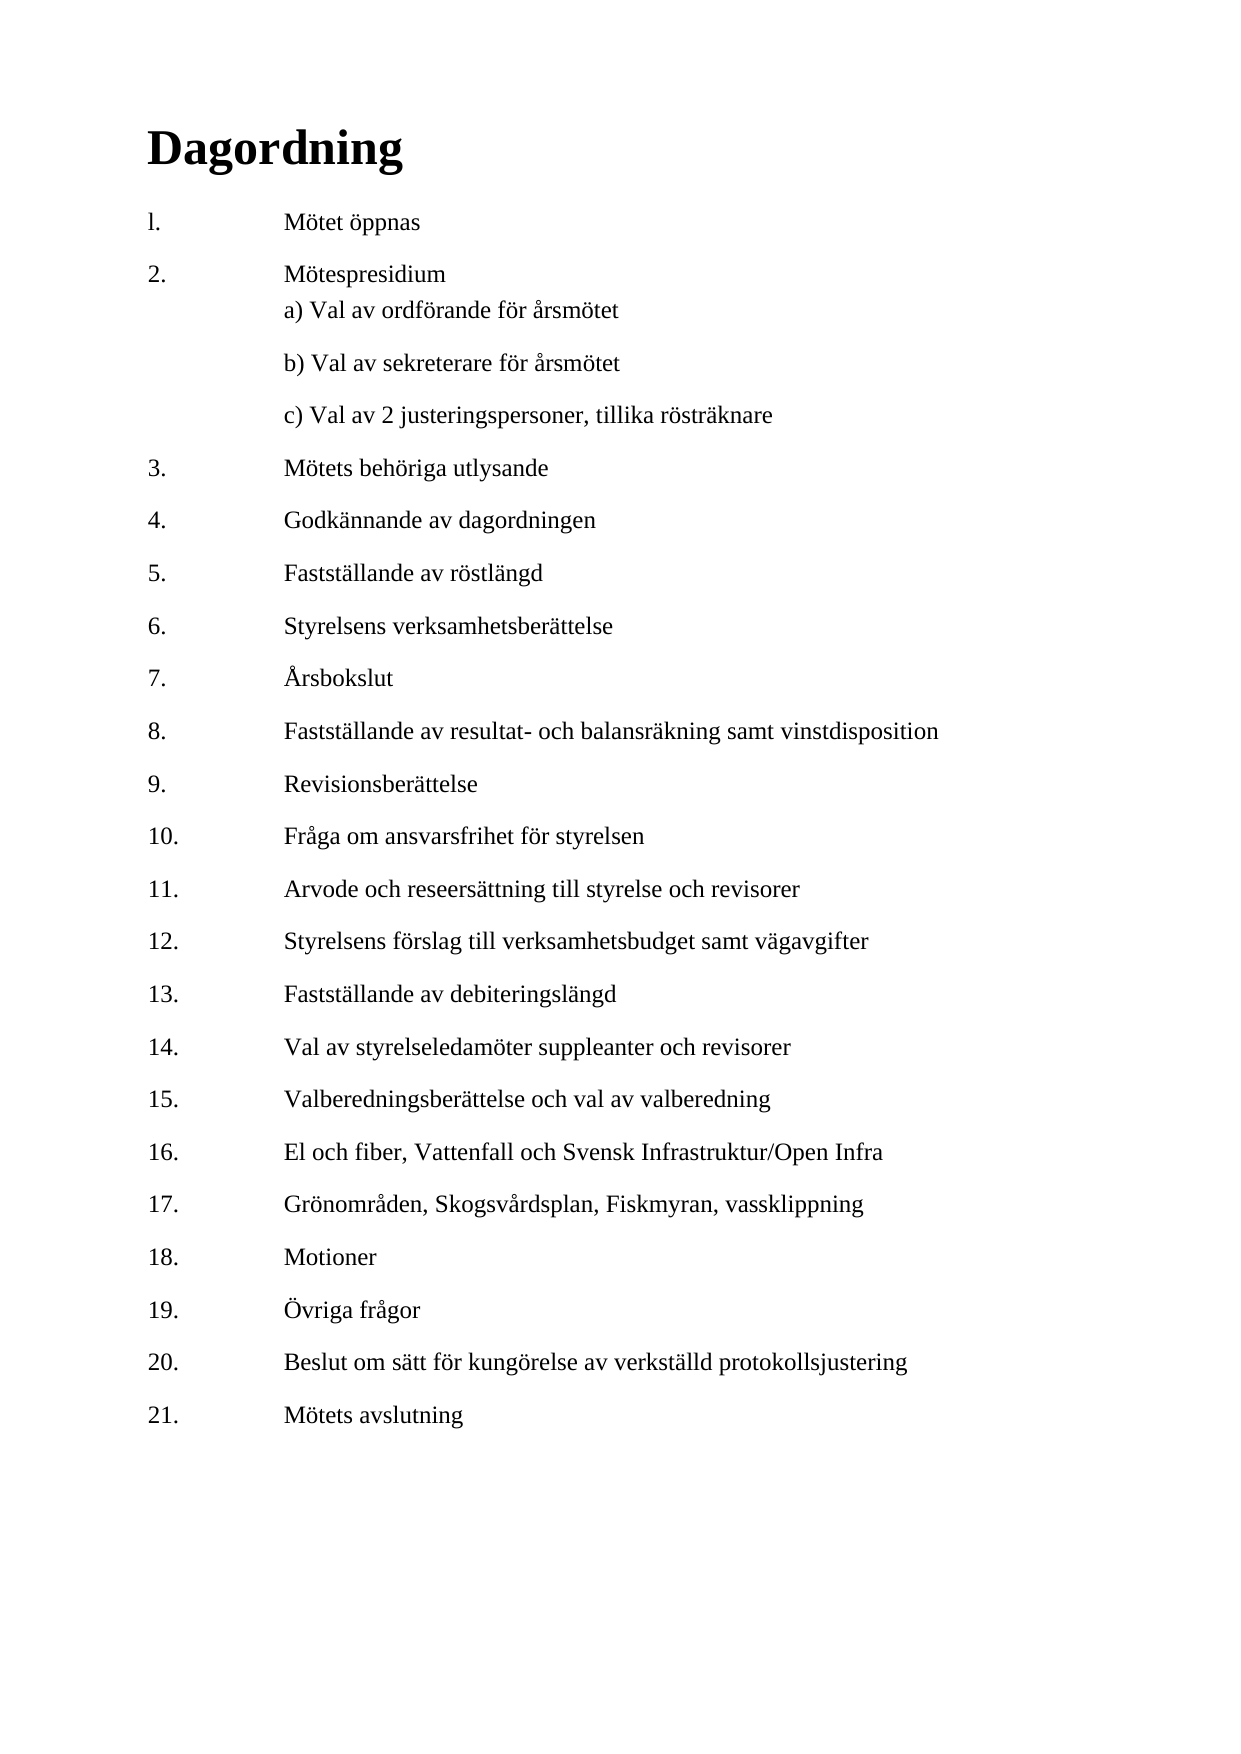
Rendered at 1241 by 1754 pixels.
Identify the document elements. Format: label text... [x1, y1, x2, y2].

text 6. Styrelsens verksamhetsberättelse [148, 611, 1092, 639]
text 10. Fråga om ansvarsfrihet för styrelsen [148, 821, 1092, 850]
text 5. Fastställande av röstlängd [148, 558, 1092, 587]
text 17. Grönområden, Skogsvårdsplan, Fiskmyran, vassklippning [148, 1189, 1092, 1218]
text Dagordning [148, 118, 1092, 176]
text 19. Övriga frågor [148, 1295, 1092, 1323]
text 3. Mötets behöriga utlysande [148, 453, 1092, 482]
text 7. Årsbokslut [148, 663, 1092, 692]
text 2. Mötespresidium a) Val av ordförande för årsmötet [148, 259, 1092, 324]
text 8. Fastställande av resultat- och balansräkning samt vinstdisposition [148, 716, 1092, 745]
text b) Val av sekreterare för årsmötet [148, 348, 1092, 377]
text 16. El och fiber, Vattenfall och Svensk Infrastruktur/Open Infra [148, 1137, 1092, 1166]
text 9. Revisionsberättelse [148, 769, 1092, 797]
text 11. Arvode och reseersättning till styrelse och revisorer [148, 874, 1092, 903]
text 4. Godkännande av dagordningen [148, 506, 1092, 534]
text 15. Valberedningsberättelse och val av valberedning [148, 1084, 1092, 1113]
text l. Mötet öppnas [148, 207, 1092, 235]
text 14. Val av styrelseledamöter suppleanter och revisorer [148, 1032, 1092, 1060]
text 13. Fastställande av debiteringslängd [148, 979, 1092, 1008]
text 21. Mötets avslutning [148, 1400, 1092, 1429]
text 20. Beslut om sätt för kungörelse av verkställd protokollsjustering [148, 1347, 1092, 1376]
text 12. Styrelsens förslag till verksamhetsbudget samt vägavgifter [148, 926, 1092, 955]
text c) Val av 2 justeringspersoner, tillika rösträknare [148, 400, 1092, 429]
text 18. Motioner [148, 1242, 1092, 1271]
